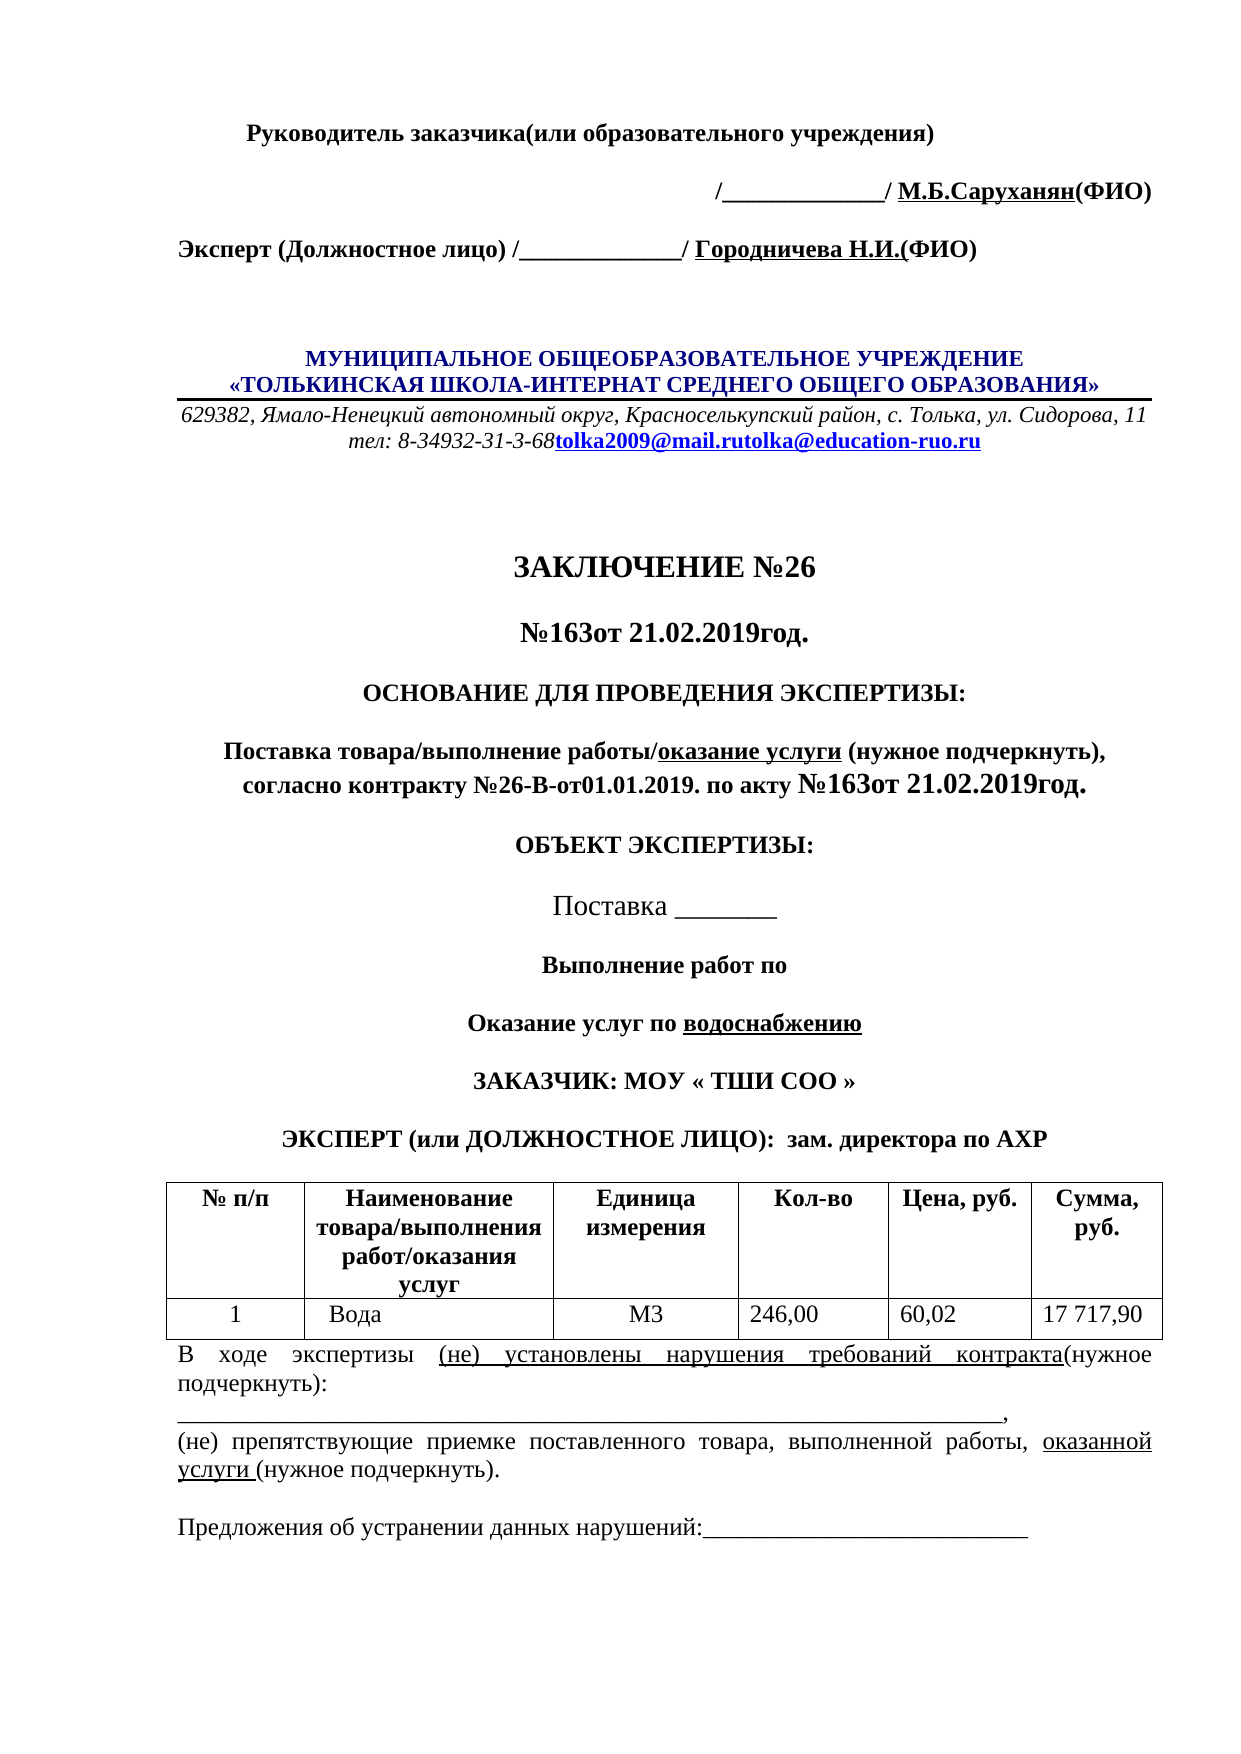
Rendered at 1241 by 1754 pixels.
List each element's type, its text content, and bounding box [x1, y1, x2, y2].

text тел: 8-34932-31-3-68tolka2009@mail.rutolka@education-ruo.ru [177, 427, 1152, 454]
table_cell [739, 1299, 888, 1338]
text (не) препятствующие приемке поставленного товара, выполненной работы, оказанной услуги (нужное подчеркнуть). [177, 1426, 1152, 1483]
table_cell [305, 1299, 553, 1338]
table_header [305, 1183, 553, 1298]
text №163от 21.02.2019год. [177, 613, 1152, 649]
text «ТОЛЬКИНСКАЯ ШКОЛА-ИНТЕРНАТ СРЕДНЕГО ОБЩЕГО ОБРАЗОВАНИЯ» [177, 371, 1152, 398]
text Эксперт (Должностное лицо) /_____________/ Городничева Н.И.(ФИО) [177, 234, 1152, 263]
text Поставка _______ [177, 888, 1152, 921]
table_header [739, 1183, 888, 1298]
text ЗАКАЗЧИК: МОУ « ТШИ СОО » [177, 1066, 1152, 1095]
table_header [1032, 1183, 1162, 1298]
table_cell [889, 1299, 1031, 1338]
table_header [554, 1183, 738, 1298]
text Руководитель заказчика(или образовательного учреждения) [177, 118, 1152, 147]
text ОБЪЕКТ ЭКСПЕРТИЗЫ: [177, 830, 1152, 859]
text Поставка товара/выполнение работы/оказание услуги (нужное подчеркнуть), согласно контракту №26-В-от01.01.2019. по акту №163от 21.02.2019год. [177, 736, 1152, 801]
text ЗАКЛЮЧЕНИЕ №26 [177, 548, 1152, 584]
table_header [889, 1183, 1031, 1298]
text ЭКСПЕРТ (или ДОЛЖНОСТНОЕ ЛИЦО): зам. директора по АХР [177, 1124, 1152, 1153]
text /_____________/ М.Б.Саруханян(ФИО) [177, 176, 1152, 205]
text 629382, Ямало-Ненецкий автономный округ, Красноселькупский район, с. Толька, ул. Сидорова, 11 [177, 401, 1152, 427]
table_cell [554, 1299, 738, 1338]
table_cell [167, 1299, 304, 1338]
text Выполнение работ по [177, 951, 1152, 979]
text Оказание услуг по водоснабжению [177, 1008, 1152, 1037]
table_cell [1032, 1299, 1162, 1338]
text Предложения об устранении данных нарушений:__________________________ [177, 1512, 1152, 1541]
text МУНИЦИПАЛЬНОЕ ОБЩЕОБРАЗОВАТЕЛЬНОЕ УЧРЕЖДЕНИЕ [177, 345, 1152, 371]
text ОСНОВАНИЕ ДЛЯ ПРОВЕДЕНИЯ ЭКСПЕРТИЗЫ: [177, 678, 1152, 707]
text __________________________________________________________________, [177, 1397, 1152, 1426]
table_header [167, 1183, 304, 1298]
text В ходе экспертизы (не) установлены нарушения требований контракта(нужное подчеркнуть): [177, 1340, 1152, 1397]
